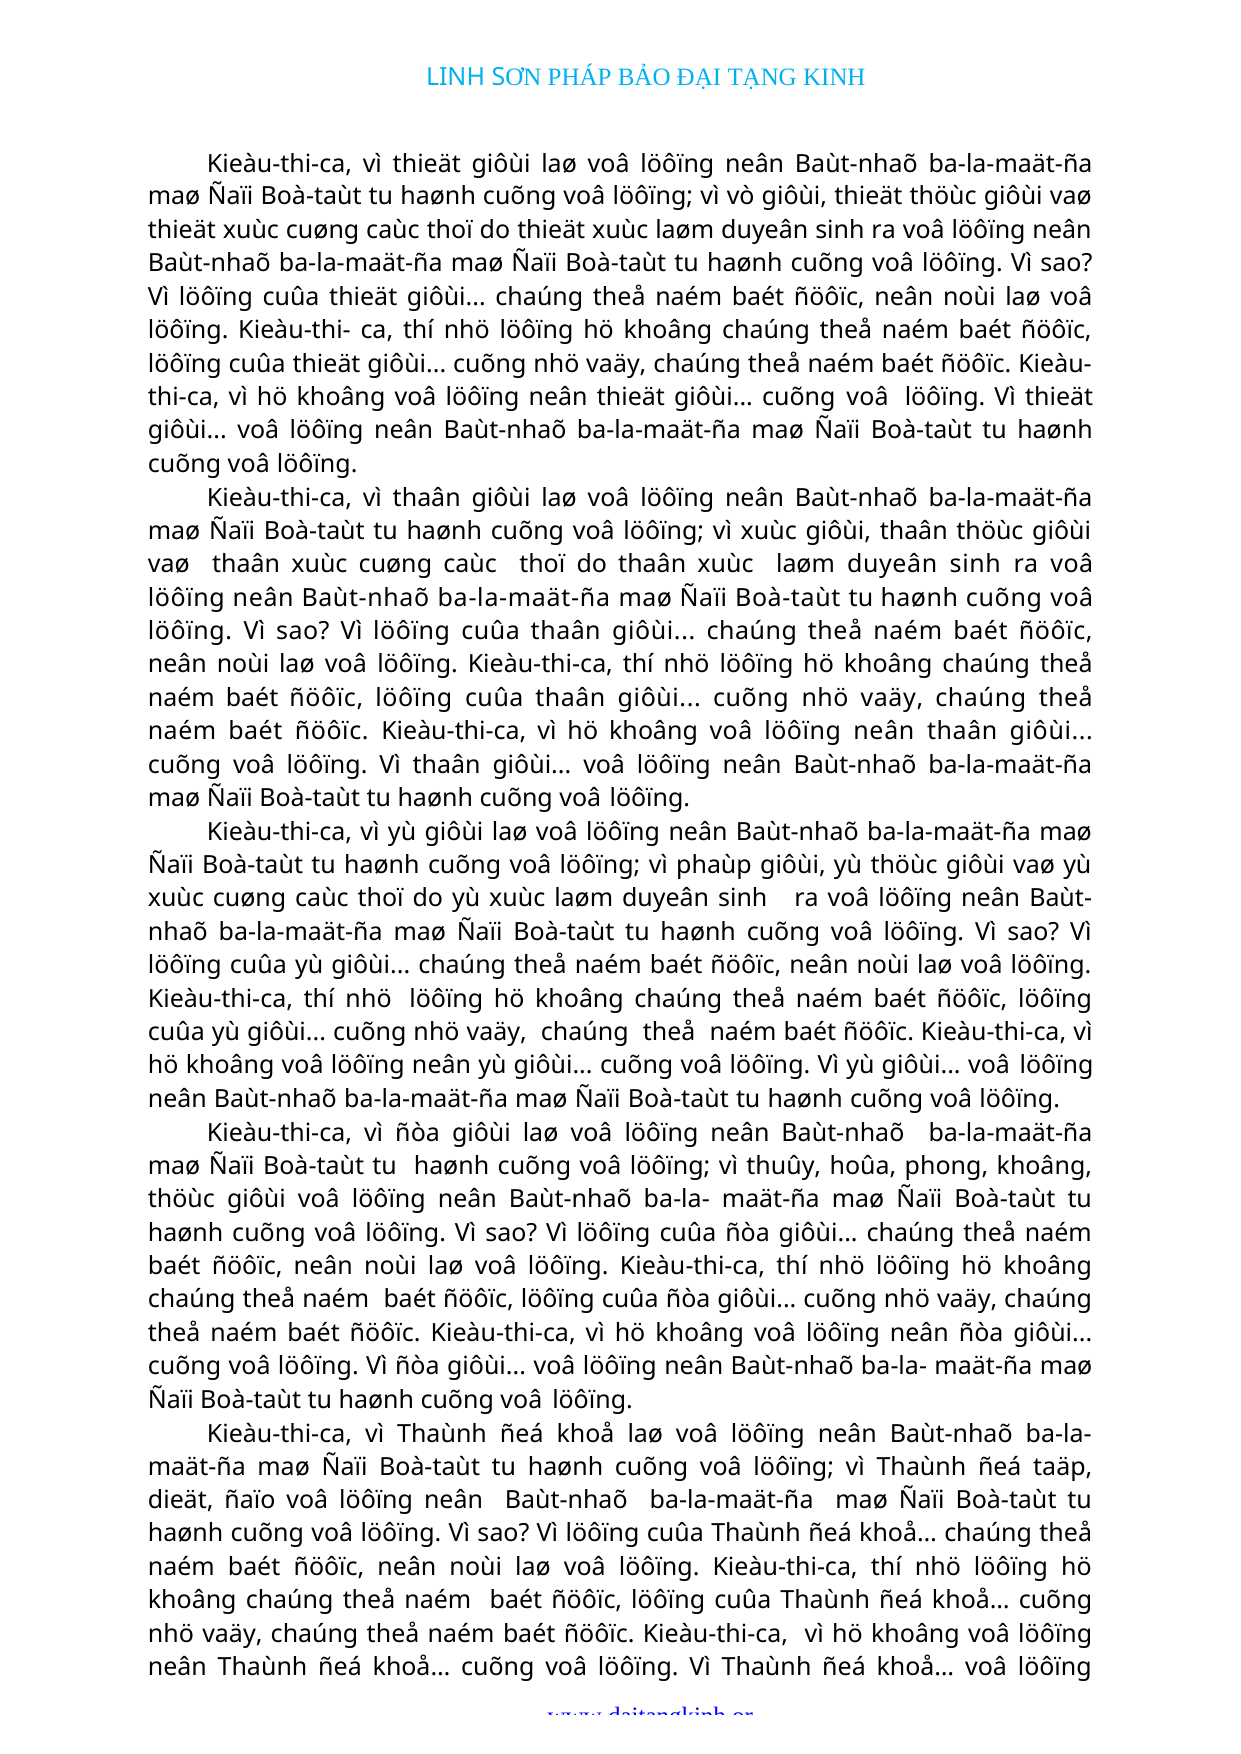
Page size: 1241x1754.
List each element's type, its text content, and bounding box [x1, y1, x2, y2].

text Kieàu-thi-ca, vì thieät giôùi laø voâ löôïng neân Baùt-nhaõ ba-la-maät-ña maø Ñaïi Boà-taùt tu haønh cuõng voâ löôïng; vì vò giôùi, thieät thöùc giôùi vaø thieät xuùc cuøng caùc thoï do thieät xuùc laøm duyeân sinh ra voâ löôïng neân Baùt-nhaõ ba-la-maät-ña maø Ñaïi Boà-taùt tu haønh cuõng voâ löôïng. Vì sao? Vì löôïng cuûa thieät giôùi... chaúng theå naém baét ñöôïc, neân noùi laø voâ löôïng. Kieàu-thi- ca, thí nhö löôïng hö khoâng chaúng theå naém baét ñöôïc, löôïng cuûa thieät giôùi... cuõng nhö vaäy, chaúng theå naém baét ñöôïc. Kieàu-thi-ca, vì hö khoâng voâ löôïng neân thieät giôùi... cuõng voâ löôïng. Vì thieät giôùi... voâ löôïng neân Baùt-nhaõ ba-la-maät-ña maø Ñaïi Boà-taùt tu haønh cuõng voâ löôïng. [148, 145, 1093, 479]
text Kieàu-thi-ca, vì ñòa giôùi laø voâ löôïng neân Baùt-nhaõ ba-la-maät-ña maø Ñaïi Boà-taùt tu haønh cuõng voâ löôïng; vì thuûy, hoûa, phong, khoâng, thöùc giôùi voâ löôïng neân Baùt-nhaõ ba-la- maät-ña maø Ñaïi Boà-taùt tu haønh cuõng voâ löôïng. Vì sao? Vì löôïng cuûa ñòa giôùi... chaúng theå naém baét ñöôïc, neân noùi laø voâ löôïng. Kieàu-thi-ca, thí nhö löôïng hö khoâng chaúng theå naém baét ñöôïc, löôïng cuûa ñòa giôùi... cuõng nhö vaäy, chaúng theå naém baét ñöôïc. Kieàu-thi-ca, vì hö khoâng voâ löôïng neân ñòa giôùi... cuõng voâ löôïng. Vì ñòa giôùi... voâ löôïng neân Baùt-nhaõ ba-la- maät-ña maø Ñaïi Boà-taùt tu haønh cuõng voâ löôïng. [148, 1115, 1093, 1416]
text Kieàu-thi-ca, vì thaân giôùi laø voâ löôïng neân Baùt-nhaõ ba-la-maät-ña maø Ñaïi Boà-taùt tu haønh cuõng voâ löôïng; vì xuùc giôùi, thaân thöùc giôùi vaø thaân xuùc cuøng caùc thoï do thaân xuùc laøm duyeân sinh ra voâ löôïng neân Baùt-nhaõ ba-la-maät-ña maø Ñaïi Boà-taùt tu haønh cuõng voâ löôïng. Vì sao? Vì löôïng cuûa thaân giôùi... chaúng theå naém baét ñöôïc, neân noùi laø voâ löôïng. Kieàu-thi-ca, thí nhö löôïng hö khoâng chaúng theå naém baét ñöôïc, löôïng cuûa thaân giôùi... cuõng nhö vaäy, chaúng theå naém baét ñöôïc. Kieàu-thi-ca, vì hö khoâng voâ löôïng neân thaân giôùi... cuõng voâ löôïng. Vì thaân giôùi... voâ löôïng neân Baùt-nhaõ ba-la-maät-ña maø Ñaïi Boà-taùt tu haønh cuõng voâ löôïng. [148, 479, 1093, 814]
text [148, 1416, 1093, 1683]
text Kieàu-thi-ca, vì yù giôùi laø voâ löôïng neân Baùt-nhaõ ba-la-maät-ña maø Ñaïi Boà-taùt tu haønh cuõng voâ löôïng; vì phaùp giôùi, yù thöùc giôùi vaø yù xuùc cuøng caùc thoï do yù xuùc laøm duyeân sinh ra voâ löôïng neân Baùt-nhaõ ba-la-maät-ña maø Ñaïi Boà-taùt tu haønh cuõng voâ löôïng. Vì sao? Vì löôïng cuûa yù giôùi... chaúng theå naém baét ñöôïc, neân noùi laø voâ löôïng. Kieàu-thi-ca, thí nhö löôïng hö khoâng chaúng theå naém baét ñöôïc, löôïng cuûa yù giôùi... cuõng nhö vaäy, chaúng theå naém baét ñöôïc. Kieàu-thi-ca, vì hö khoâng voâ löôïng neân yù giôùi... cuõng voâ löôïng. Vì yù giôùi... voâ löôïng neân Baùt-nhaõ ba-la-maät-ña maø Ñaïi Boà-taùt tu haønh cuõng voâ löôïng. [148, 814, 1093, 1115]
